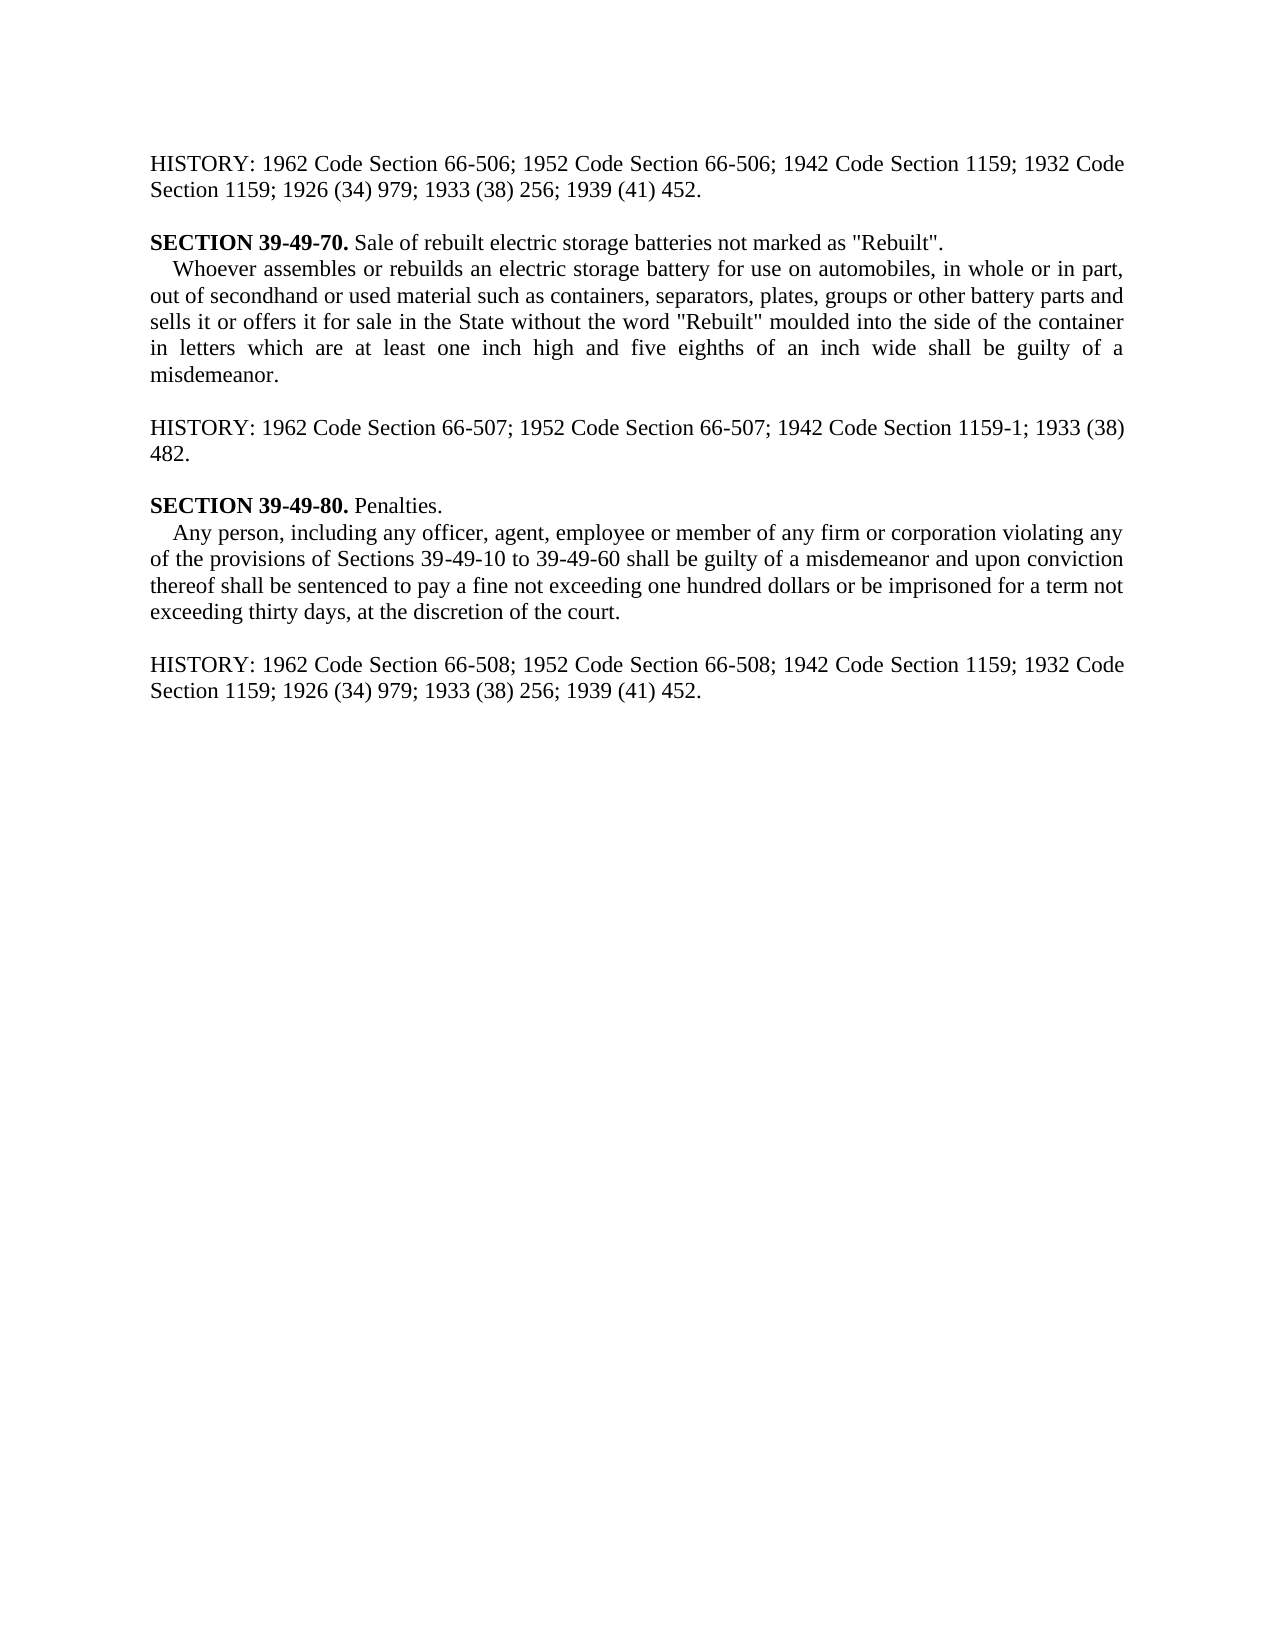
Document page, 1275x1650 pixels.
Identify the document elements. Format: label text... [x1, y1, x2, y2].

text SECTION 39-49-80. Penalties. [150, 493, 1125, 519]
text HISTORY: 1962 Code Section 66-508; 1952 Code Section 66-508; 1942 Code Section 1159; 1932 Code Section 1159; 1926 (34) 979; 1933 (38) 256; 1939 (41) 452. [150, 651, 1125, 703]
text HISTORY: 1962 Code Section 66-506; 1952 Code Section 66-506; 1942 Code Section 1159; 1932 Code Section 1159; 1926 (34) 979; 1933 (38) 256; 1939 (41) 452. [150, 150, 1125, 203]
text Any person, including any officer, agent, employee or member of any firm or corporation violating any of the provisions of Sections 39-49-10 to 39-49-60 shall be guilty of a misdemeanor and upon conviction thereof shall be sentenced to pay a fine not exceeding one hundred dollars or be imprisoned for a term not exceeding thirty days, at the discretion of the court. [150, 519, 1125, 624]
text Whoever assembles or rebuilds an electric storage battery for use on automobiles, in whole or in part, out of secondhand or used material such as containers, separators, plates, groups or other battery parts and sells it or offers it for sale in the State without the word "Rebuilt" moulded into the side of the container in letters which are at least one inch high and five eighths of an inch wide shall be guilty of a misdemeanor. [150, 255, 1125, 387]
text HISTORY: 1962 Code Section 66-507; 1952 Code Section 66-507; 1942 Code Section 1159-1; 1933 (38) 482. [150, 413, 1125, 466]
text SECTION 39-49-70. Sale of rebuilt electric storage batteries not marked as "Rebuilt". [150, 229, 1125, 255]
